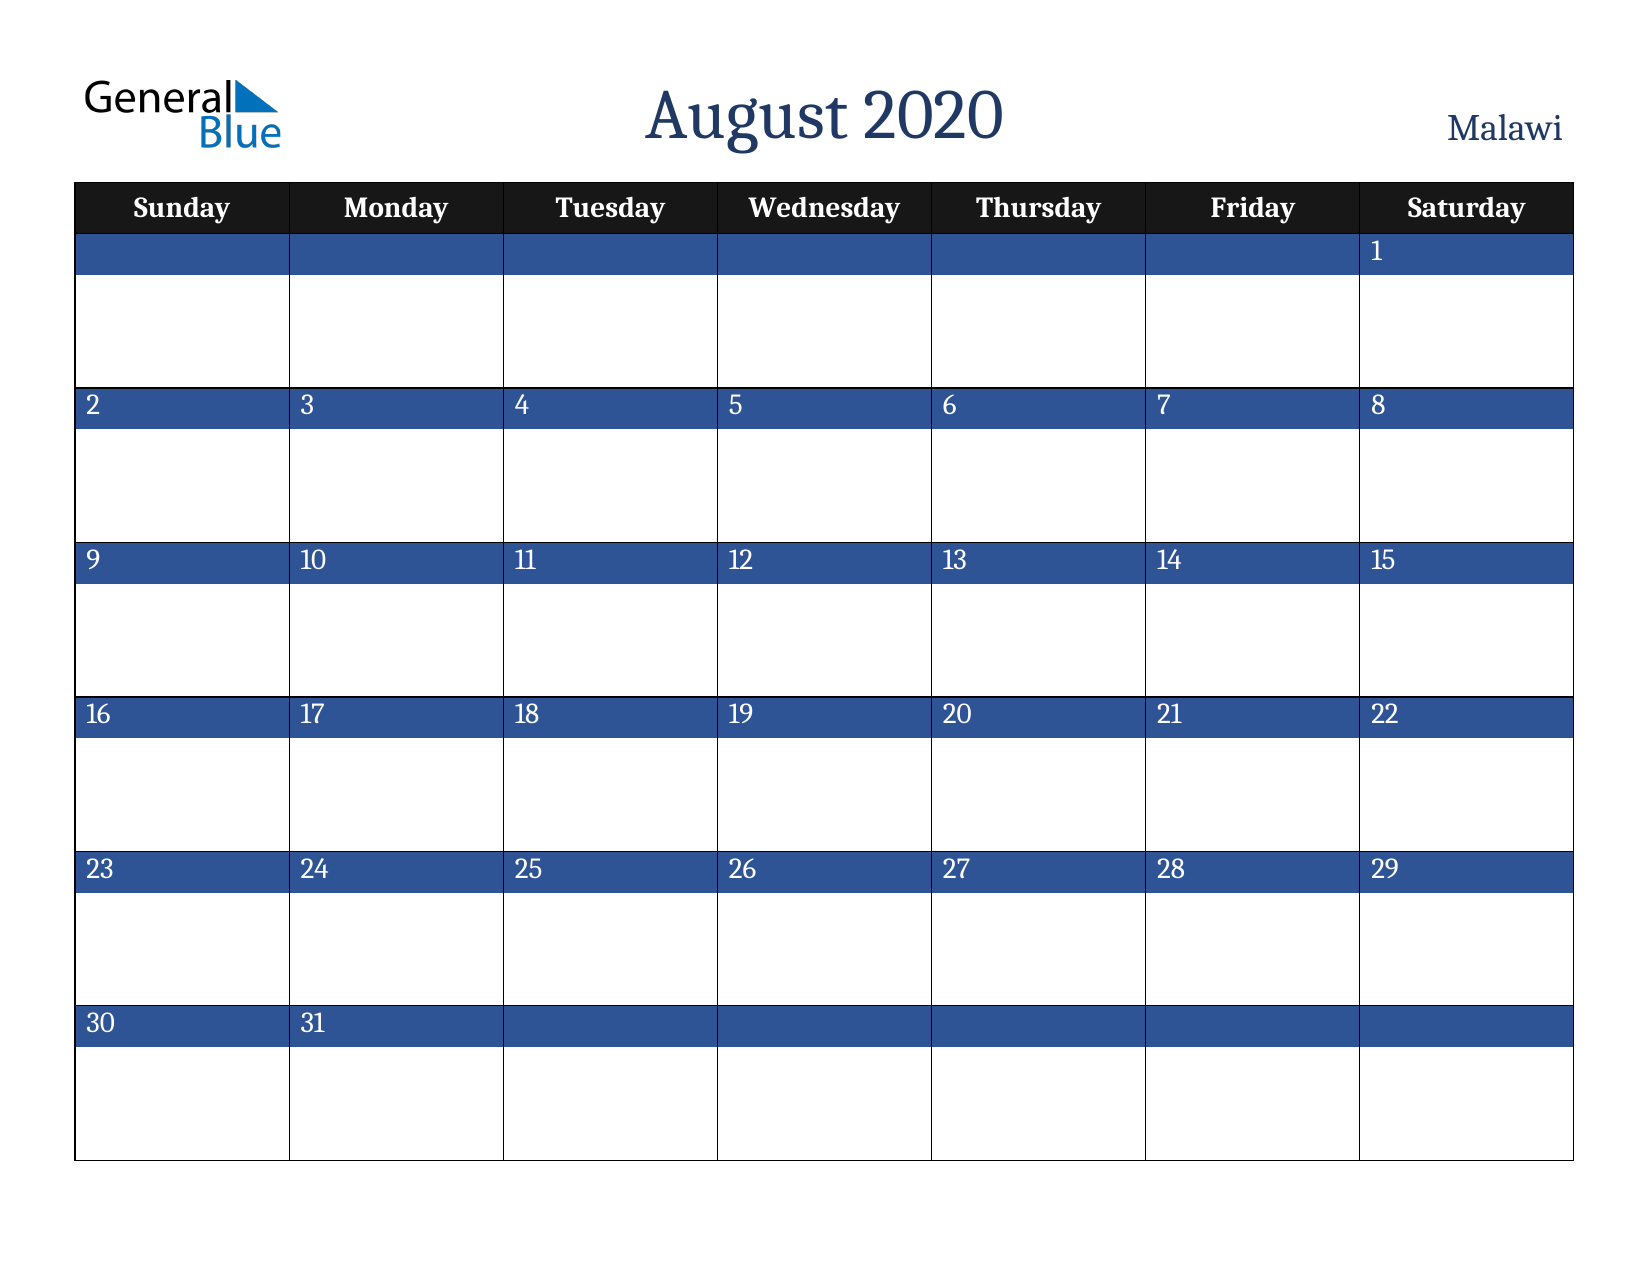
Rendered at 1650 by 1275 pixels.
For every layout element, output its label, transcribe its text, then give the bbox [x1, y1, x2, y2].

table_cell 3 [290, 389, 503, 429]
table_cell [76, 893, 289, 1005]
table_cell [1146, 584, 1359, 696]
table_cell [932, 234, 1145, 275]
table_cell 7 [1146, 389, 1359, 429]
table_cell Monday [290, 183, 503, 233]
table_cell 20 [932, 698, 1145, 738]
table_cell 12 [718, 543, 931, 584]
table_cell 8 [1360, 389, 1573, 429]
table_cell [1146, 893, 1359, 1005]
table_cell 25 [504, 852, 717, 893]
table_cell 22 [1360, 698, 1573, 738]
table_cell [718, 738, 931, 851]
table_cell 19 [718, 698, 931, 738]
table_cell [932, 738, 1145, 851]
table_cell [504, 1006, 717, 1047]
table_cell [1146, 429, 1359, 542]
table_cell 21 [1146, 698, 1359, 738]
table_cell [1360, 893, 1573, 1005]
table_cell [932, 584, 1145, 696]
table_cell [1360, 429, 1573, 542]
table_cell [76, 584, 289, 696]
table_cell 31 [290, 1006, 503, 1047]
table_cell [718, 1006, 931, 1047]
table_cell 23 [76, 852, 289, 893]
table_cell [504, 893, 717, 1005]
table_cell [504, 584, 717, 696]
table_cell 4 [504, 389, 717, 429]
table_cell [290, 429, 503, 542]
table_cell 26 [718, 852, 931, 893]
table_cell [504, 429, 717, 542]
table_cell Sunday [76, 183, 289, 233]
table_cell Friday [1146, 183, 1359, 233]
table_cell Tuesday [504, 183, 717, 233]
table_cell 13 [932, 543, 1145, 584]
table_cell [290, 738, 503, 851]
table_cell [1360, 1006, 1573, 1047]
table_header [75, 75, 503, 182]
table_cell [290, 1047, 503, 1160]
table_cell Thursday [932, 183, 1145, 233]
table_cell Saturday [1360, 183, 1573, 233]
table_cell [1360, 738, 1573, 851]
table_cell [718, 1047, 931, 1160]
table_cell 29 [1360, 852, 1573, 893]
table_cell [504, 234, 717, 275]
table_cell [76, 234, 289, 275]
table_cell [504, 738, 717, 851]
table_cell 30 [76, 1006, 289, 1047]
table_cell [76, 275, 289, 387]
table_cell 5 [718, 389, 931, 429]
table_cell [1360, 1047, 1573, 1160]
table_cell [932, 1006, 1145, 1047]
table_cell [504, 1047, 717, 1160]
table_cell 10 [290, 543, 503, 584]
table_cell [76, 738, 289, 851]
table_cell 27 [932, 852, 1145, 893]
table_cell [932, 275, 1145, 387]
table_cell [1146, 234, 1359, 275]
table_cell [76, 1047, 289, 1160]
table_cell [76, 429, 289, 542]
table_cell 2 [76, 389, 289, 429]
table_cell [718, 429, 931, 542]
table_cell [290, 893, 503, 1005]
table_cell 14 [1146, 543, 1359, 584]
table_cell 9 [76, 543, 289, 584]
table_cell 15 [1360, 543, 1573, 584]
table_cell [932, 429, 1145, 542]
table_header Malawi [1146, 75, 1574, 182]
picture [85, 80, 281, 148]
table_cell 18 [504, 698, 717, 738]
table_cell Wednesday [718, 183, 931, 233]
table_cell [1146, 1047, 1359, 1160]
table_cell [932, 893, 1145, 1005]
table_cell 16 [76, 698, 289, 738]
table_cell 1 [1360, 234, 1573, 275]
table_cell [718, 234, 931, 275]
table_cell 24 [290, 852, 503, 893]
table_cell 11 [504, 543, 717, 584]
table_cell 17 [290, 698, 503, 738]
table_cell [290, 275, 503, 387]
table_cell 6 [932, 389, 1145, 429]
table_cell [1146, 1006, 1359, 1047]
table_cell [932, 1047, 1145, 1160]
table_cell [290, 234, 503, 275]
table_cell [1146, 275, 1359, 387]
table_cell [718, 893, 931, 1005]
table_cell [290, 584, 503, 696]
table_header August 2020 [503, 75, 1146, 182]
table_cell [1360, 584, 1573, 696]
table_cell [718, 584, 931, 696]
table_cell [718, 275, 931, 387]
table_cell [1360, 275, 1573, 387]
table_cell [504, 275, 717, 387]
table_cell 28 [1146, 852, 1359, 893]
table_cell [1146, 738, 1359, 851]
